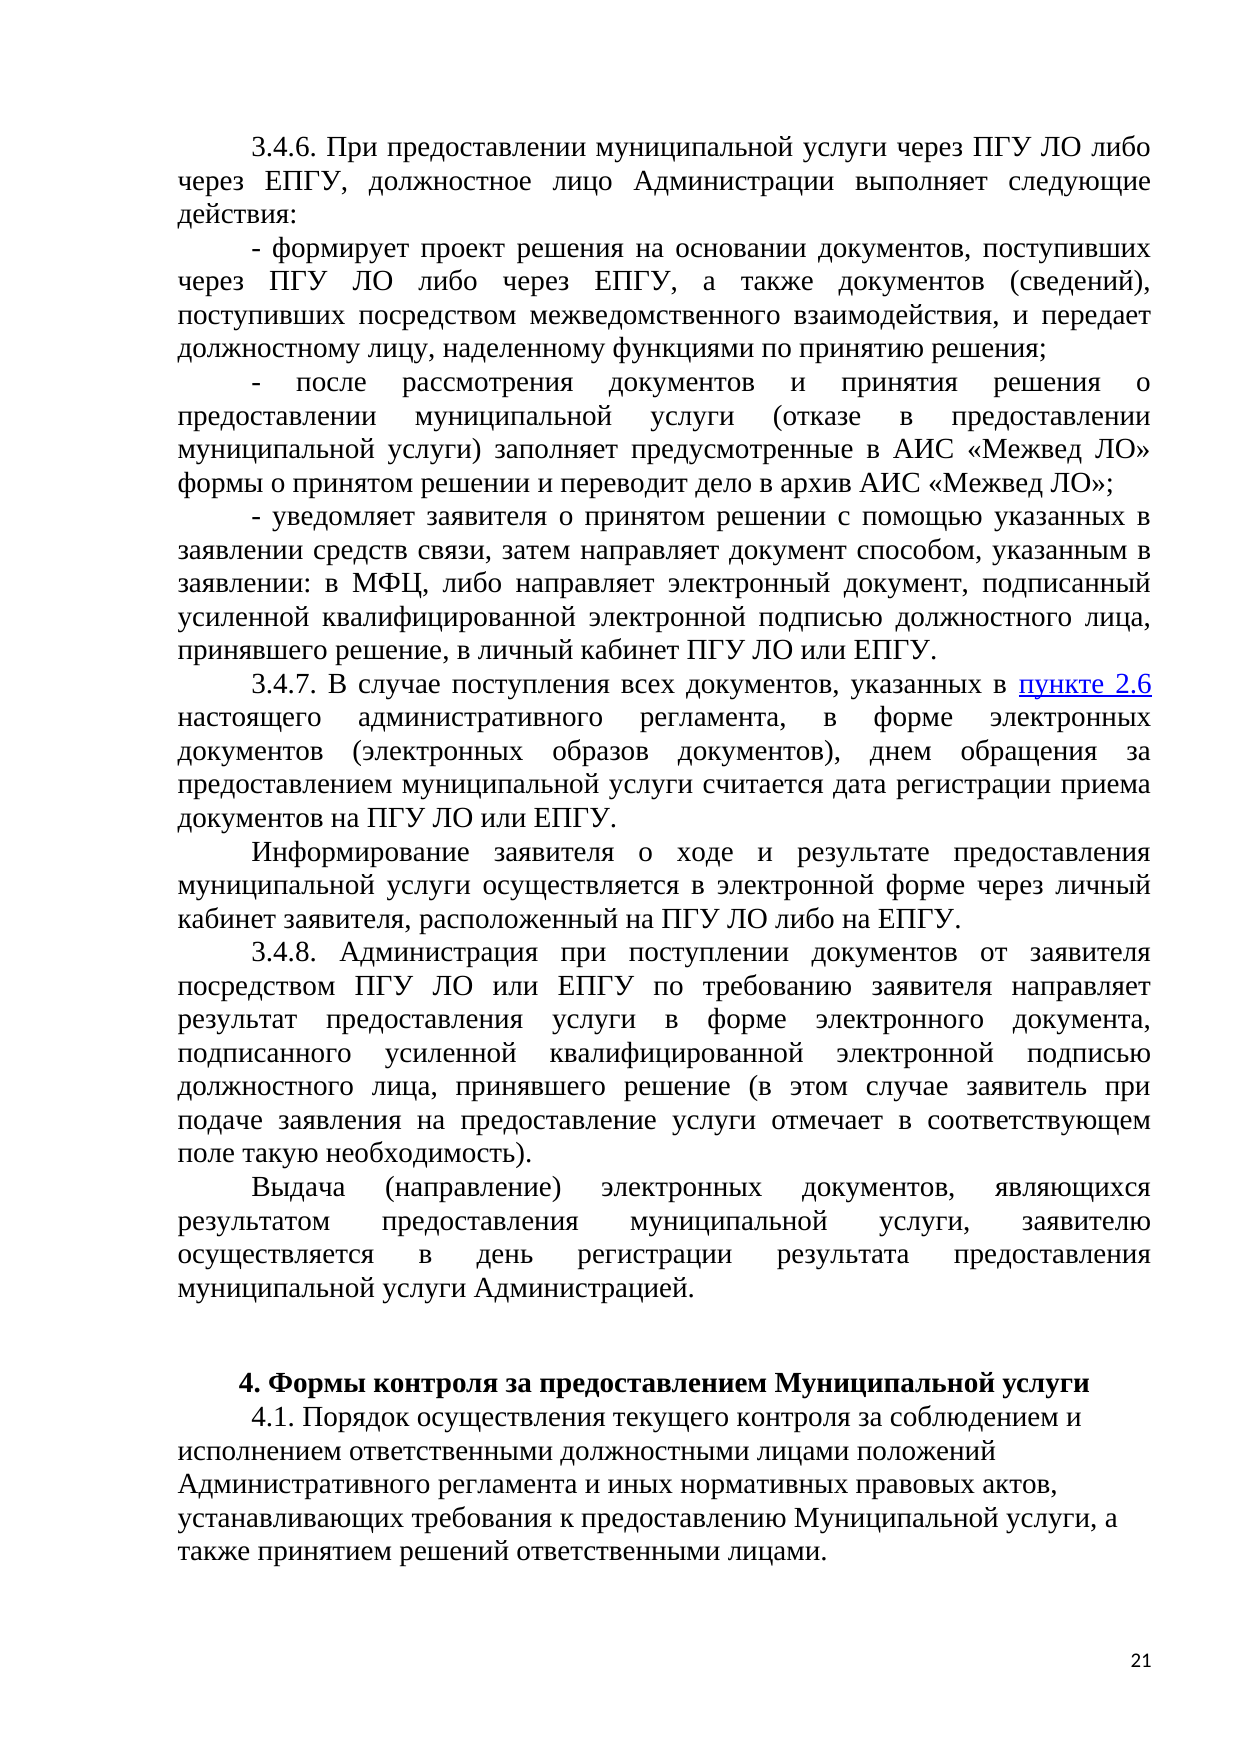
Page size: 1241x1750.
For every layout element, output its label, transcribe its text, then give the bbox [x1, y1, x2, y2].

text 3.4.8. Администрация при поступлении документов от заявителя посредством ПГУ ЛО или ЕПГУ по требованию заявителя направляет результат предоставления услуги в форме электронного документа, подписанного усиленной квалифицированной электронной подписью должностного лица, принявшего решение (в этом случае заявитель при подаче заявления на предоставление услуги отмечает в соответствующем поле такую необходимость). [177, 934, 1152, 1169]
text Информирование заявителя о ходе и результате предоставления муниципальной услуги осуществляется в электронной форме через личный кабинет заявителя, расположенный на ПГУ ЛО либо на ЕПГУ. [177, 834, 1152, 934]
text Выдача (направление) электронных документов, являющихся результатом предоставления муниципальной услуги, заявителю осуществляется в день регистрации результата предоставления муниципальной услуги Администрацией. [177, 1169, 1152, 1303]
text 3.4.7. В случае поступления всех документов, указанных в пункте 2.6 настоящего административного регламента, в форме электронных документов (электронных образов документов), днем обращения за предоставлением муниципальной услуги считается дата регистрации приема документов на ПГУ ЛО или ЕПГУ. [177, 666, 1152, 834]
text - после рассмотрения документов и принятия решения о предоставлении муниципальной услуги (отказе в предоставлении муниципальной услуги) заполняет предусмотренные в АИС «Межвед ЛО» формы о принятом решении и переводит дело в архив АИС «Межвед ЛО»; [177, 364, 1152, 498]
text 4.1. Порядок осуществления текущего контроля за соблюдением и исполнением ответственными должностными лицами положений Административного регламента и иных нормативных правовых актов, устанавливающих требования к предоставлению Муниципальной услуги, а также принятием решений ответственными лицами. [177, 1399, 1152, 1567]
subtitle 4. Формы контроля за предоставлением Муниципальной услуги [177, 1366, 1152, 1399]
text 3.4.6. При предоставлении муниципальной услуги через ПГУ ЛО либо через ЕПГУ, должностное лицо Администрации выполняет следующие действия: [177, 129, 1152, 230]
text - уведомляет заявителя о принятом решении с помощью указанных в заявлении средств связи, затем направляет документ способом, указанным в заявлении: в МФЦ, либо направляет электронный документ, подписанный усиленной квалифицированной электронной подписью должностного лица, принявшего решение, в личный кабинет ПГУ ЛО или ЕПГУ. [177, 498, 1152, 666]
text - формирует проект решения на основании документов, поступивших через ПГУ ЛО либо через ЕПГУ, а также документов (сведений), поступивших посредством межведомственного взаимодействия, и передает должностному лицу, наделенному функциями по принятию решения; [177, 230, 1152, 364]
